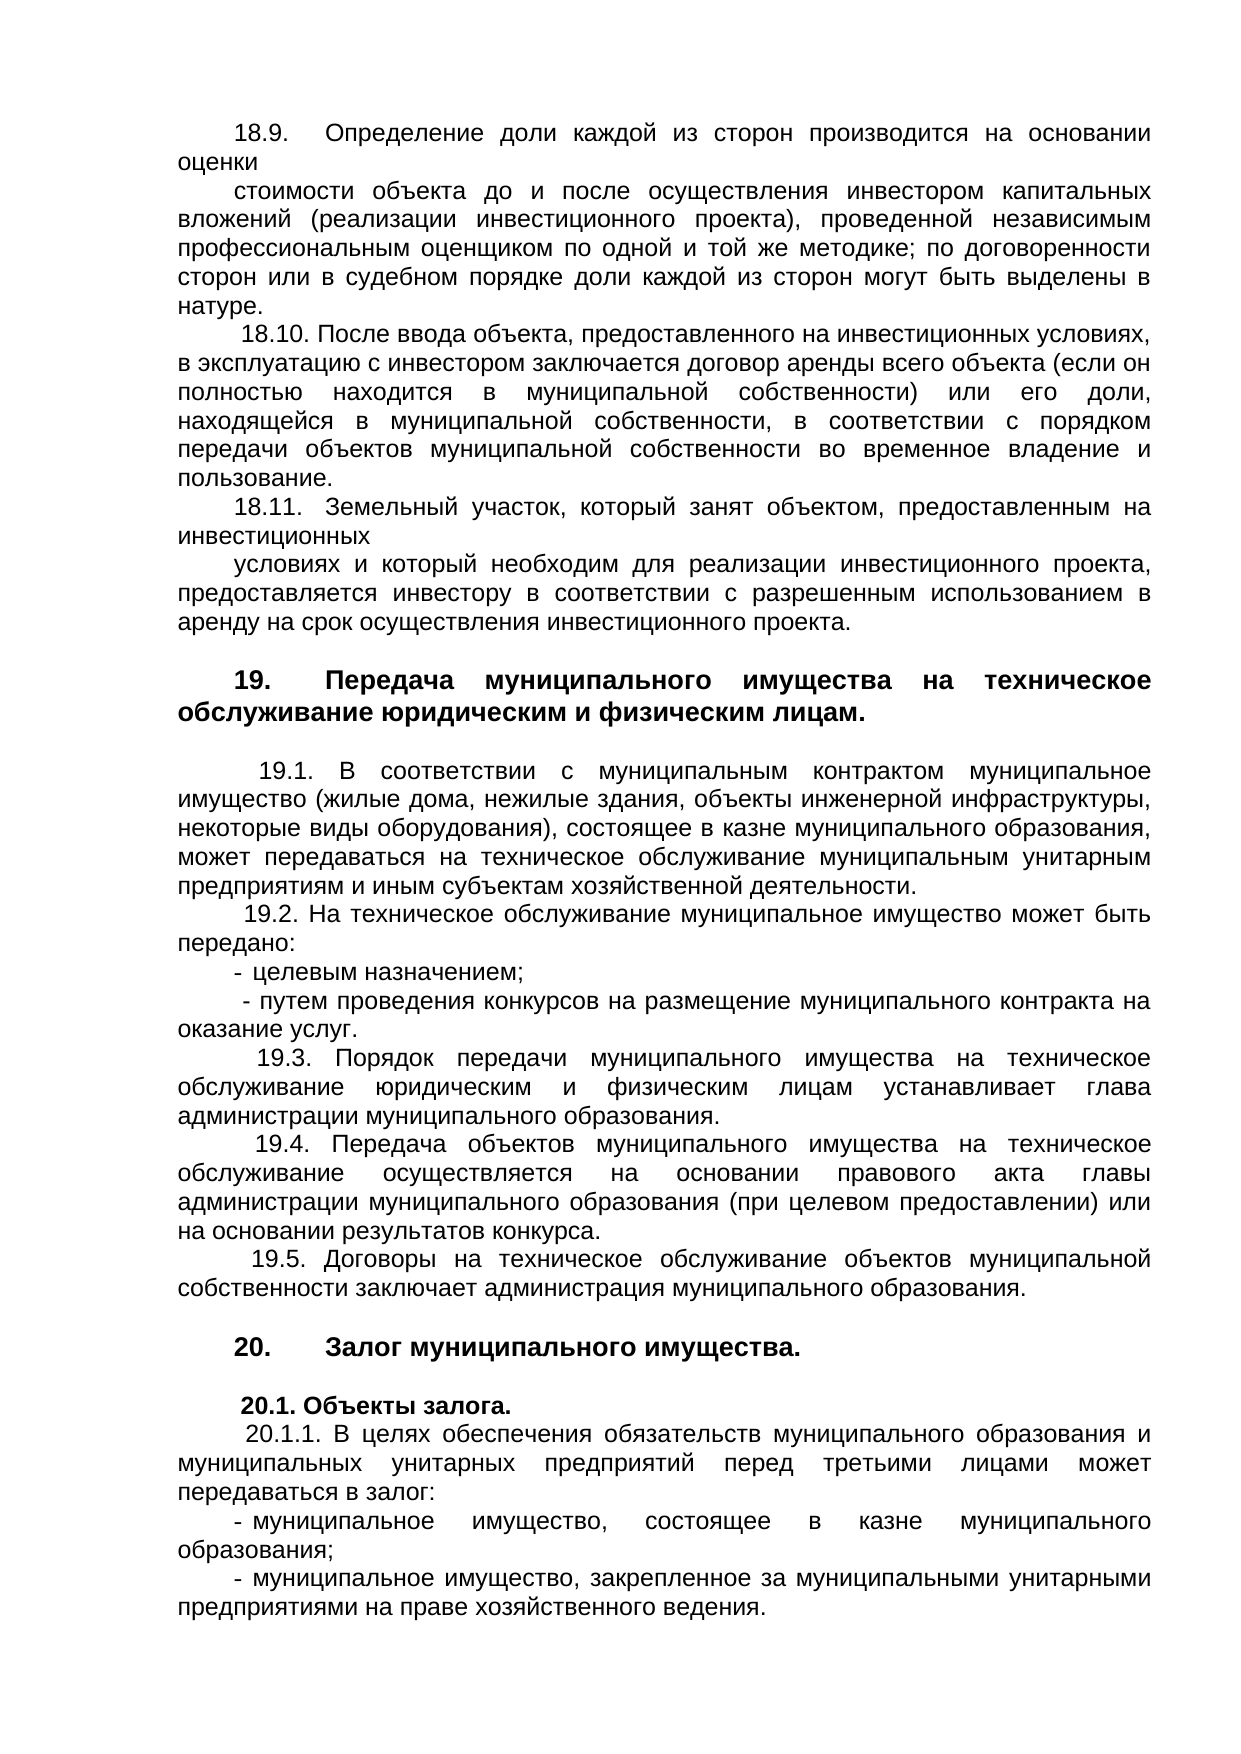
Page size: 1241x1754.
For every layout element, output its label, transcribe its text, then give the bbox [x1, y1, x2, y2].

list Передача муниципального имущества на техническое обслуживание юридическим и физическим лицам. [177, 664, 1152, 727]
list муниципальное имущество, состоящее в казне муниципального образования; [177, 1506, 1152, 1563]
text 19.5. Договоры на техническое обслуживание объектов муниципальной собственности заключает администрация муниципального образования. [177, 1244, 1152, 1302]
list муниципальное имущество, закрепленное за муниципальными унитарными предприятиями на праве хозяйственного ведения. [177, 1563, 1152, 1621]
text 18.10. После ввода объекта, предоставленного на инвестиционных условиях, в эксплуатацию с инвестором заключается договор аренды всего объекта (если он полностью находится в муниципальной собственности) или его доли, находящейся в муниципальной собственности, в соответствии с порядком передачи объектов муниципальной собственности во временное владение и пользование. [177, 319, 1152, 492]
text 19.1. В соответствии с муниципальным контрактом муниципальное имущество (жилые дома, нежилые здания, объекты инженерной инфраструктуры, некоторые виды оборудования), состоящее в казне муниципального образования, может передаваться на техническое обслуживание муниципальным унитарным предприятиям и иным субъектам хозяйственной деятельности. [177, 756, 1152, 899]
text 20.1. Объекты залога. [177, 1391, 1152, 1419]
list Залог муниципального имущества. [177, 1331, 1152, 1362]
text стоимости объекта до и после осуществления инвестором капитальных вложений (реализации инвестиционного проекта), проведенной независимым профессиональным оценщиком по одной и той же методике; по договоренности сторон или в судебном порядке доли каждой из сторон могут быть выделены в натуре. [177, 176, 1152, 319]
text 19.4. Передача объектов муниципального имущества на техническое обслуживание осуществляется на основании правового акта главы администрации муниципального образования (при целевом предоставлении) или на основании результатов конкурса. [177, 1129, 1152, 1244]
text 20.1.1. В целях обеспечения обязательств муниципального образования и муниципальных унитарных предприятий перед третьими лицами может передаваться в залог: [177, 1419, 1152, 1506]
list целевым назначением; [177, 957, 1152, 986]
list Земельный участок, который занят объектом, предоставленным на инвестиционных [177, 492, 1152, 549]
text 19.2. На техническое обслуживание муниципальное имущество может быть передано: [177, 899, 1152, 957]
list Определение доли каждой из сторон производится на основании оценки [177, 118, 1152, 176]
text условиях и который необходим для реализации инвестиционного проекта, предоставляется инвестору в соответствии с разрешенным использованием в аренду на срок осуществления инвестиционного проекта. [177, 549, 1152, 636]
text - путем проведения конкурсов на размещение муниципального контракта на оказание услуг. [177, 986, 1152, 1043]
text 19.3. Порядок передачи муниципального имущества на техническое обслуживание юридическим и физическим лицам устанавливает глава администрации муниципального образования. [177, 1043, 1152, 1129]
